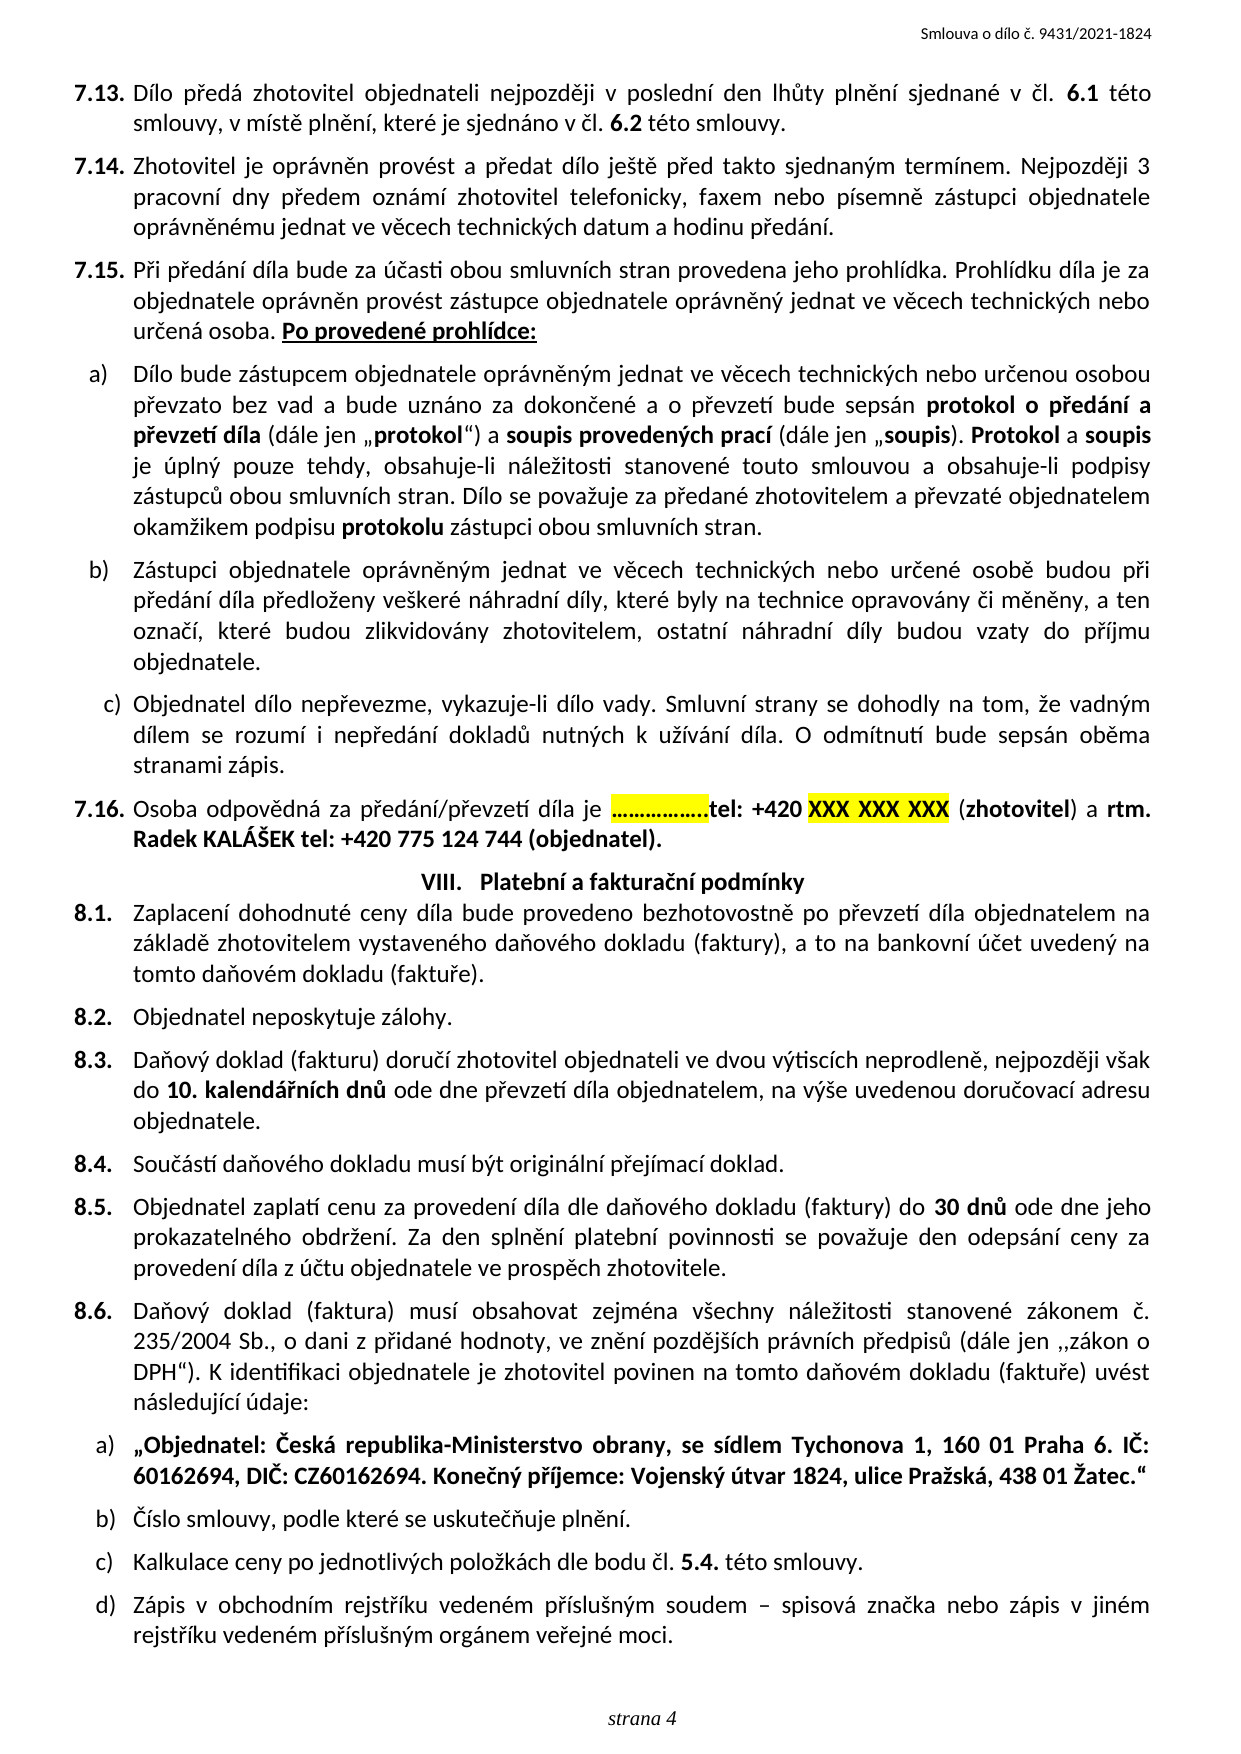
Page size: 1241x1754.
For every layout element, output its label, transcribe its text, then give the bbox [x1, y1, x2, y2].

list Zápis v obchodním rejstříku vedeném příslušným soudem – spisová značka nebo zápis v jiném rejstříku vedeném příslušným orgánem veřejné moci. [95, 1589, 1152, 1650]
list Objednatel neposkytuje zálohy. [74, 1001, 1152, 1031]
list Při předání díla bude za účasti obou smluvních stran provedena jeho prohlídka. Prohlídku díla je za objednatele oprávněn provést zástupce objednatele oprávněný jednat ve věcech technických nebo určená osoba. Po provedené prohlídce: [74, 254, 1152, 346]
list Dílo předá zhotovitel objednateli nejpozději v poslední den lhůty plnění sjednané v čl. 6.1 této smlouvy, v místě plnění, které je sjednáno v čl. 6.2 této smlouvy. [74, 77, 1152, 138]
list Zhotovitel je oprávněn provést a předat dílo ještě před takto sjednaným termínem. Nejpozději 3 pracovní dny předem oznámí zhotovitel telefonicky, faxem nebo písemně zástupci objednatele oprávněnému jednat ve věcech technických datum a hodinu předání. [74, 150, 1152, 242]
list Zástupci objednatele oprávněným jednat ve věcech technických nebo určené osobě budou při předání díla předloženy veškeré náhradní díly, které byly na technice opravovány či měněny, a ten označí, které budou zlikvidovány zhotovitelem, ostatní náhradní díly budou vzaty do příjmu objednatele. [88, 554, 1152, 676]
list Číslo smlouvy, podle které se uskutečňuje plnění. [95, 1503, 1152, 1534]
list Daňový doklad (faktura) musí obsahovat zejména všechny náležitosti stanovené zákonem č. 235/2004 Sb., o dani z přidané hodnoty, ve znění pozdějších právních předpisů (dále jen ,,zákon o DPH“). K identifikaci objednatele je zhotovitel povinen na tomto daňovém dokladu (faktuře) uvést následující údaje: [74, 1295, 1152, 1417]
list Kalkulace ceny po jednotlivých položkách dle bodu čl. 5.4. této smlouvy. [95, 1546, 1152, 1577]
list Platební a fakturační podmínky [74, 866, 1152, 897]
list Osoba odpovědná za předání/převzetí díla je ……………..tel: +420 XXX XXX XXX (zhotovitel) a rtm. Radek KALÁŠEK tel: +420 775 124 744 (objednatel). [74, 793, 1152, 854]
list Zaplacení dohodnuté ceny díla bude provedeno bezhotovostně po převzetí díla objednatelem na základě zhotovitelem vystaveného daňového dokladu (faktury), a to na bankovní účet uvedený na tomto daňovém dokladu (faktuře). [74, 897, 1152, 988]
list „Objednatel: Česká republika-Ministerstvo obrany, se sídlem Tychonova 1, 160 01 Praha 6. IČ: 60162694, DIČ: CZ60162694. Konečný příjemce: Vojenský útvar 1824, ulice Pražská, 438 01 Žatec.“ [95, 1429, 1152, 1491]
list Objednatel dílo nepřevezme, vykazuje-li dílo vady. Smluvní strany se dohodly na tom, že vadným dílem se rozumí i nepředání dokladů nutných k užívání díla. O odmítnutí bude sepsán oběma stranami zápis. [103, 689, 1152, 780]
list Objednatel zaplatí cenu za provedení díla dle daňového dokladu (faktury) do 30 dnů ode dne jeho prokazatelného obdržení. Za den splnění platební povinnosti se považuje den odepsání ceny za provedení díla z účtu objednatele ve prospěch zhotovitele. [74, 1191, 1152, 1282]
list Dílo bude zástupcem objednatele oprávněným jednat ve věcech technických nebo určenou osobou převzato bez vad a bude uznáno za dokončené a o převzetí bude sepsán protokol o předání a převzetí díla (dále jen „protokol“) a soupis provedených prací (dále jen „soupis). Protokol a soupis je úplný pouze tehdy, obsahuje-li náležitosti stanovené touto smlouvou a obsahuje-li podpisy zástupců obou smluvních stran. Dílo se považuje za předané zhotovitelem a převzaté objednatelem okamžikem podpisu protokolu zástupci obou smluvních stran. [88, 358, 1152, 542]
list Daňový doklad (fakturu) doručí zhotovitel objednateli ve dvou výtiscích neprodleně, nejpozději však do 10. kalendářních dnů ode dne převzetí díla objednatelem, na výše uvedenou doručovací adresu objednatele. [74, 1044, 1152, 1135]
list Součástí daňového dokladu musí být originální přejímací doklad. [74, 1148, 1152, 1178]
